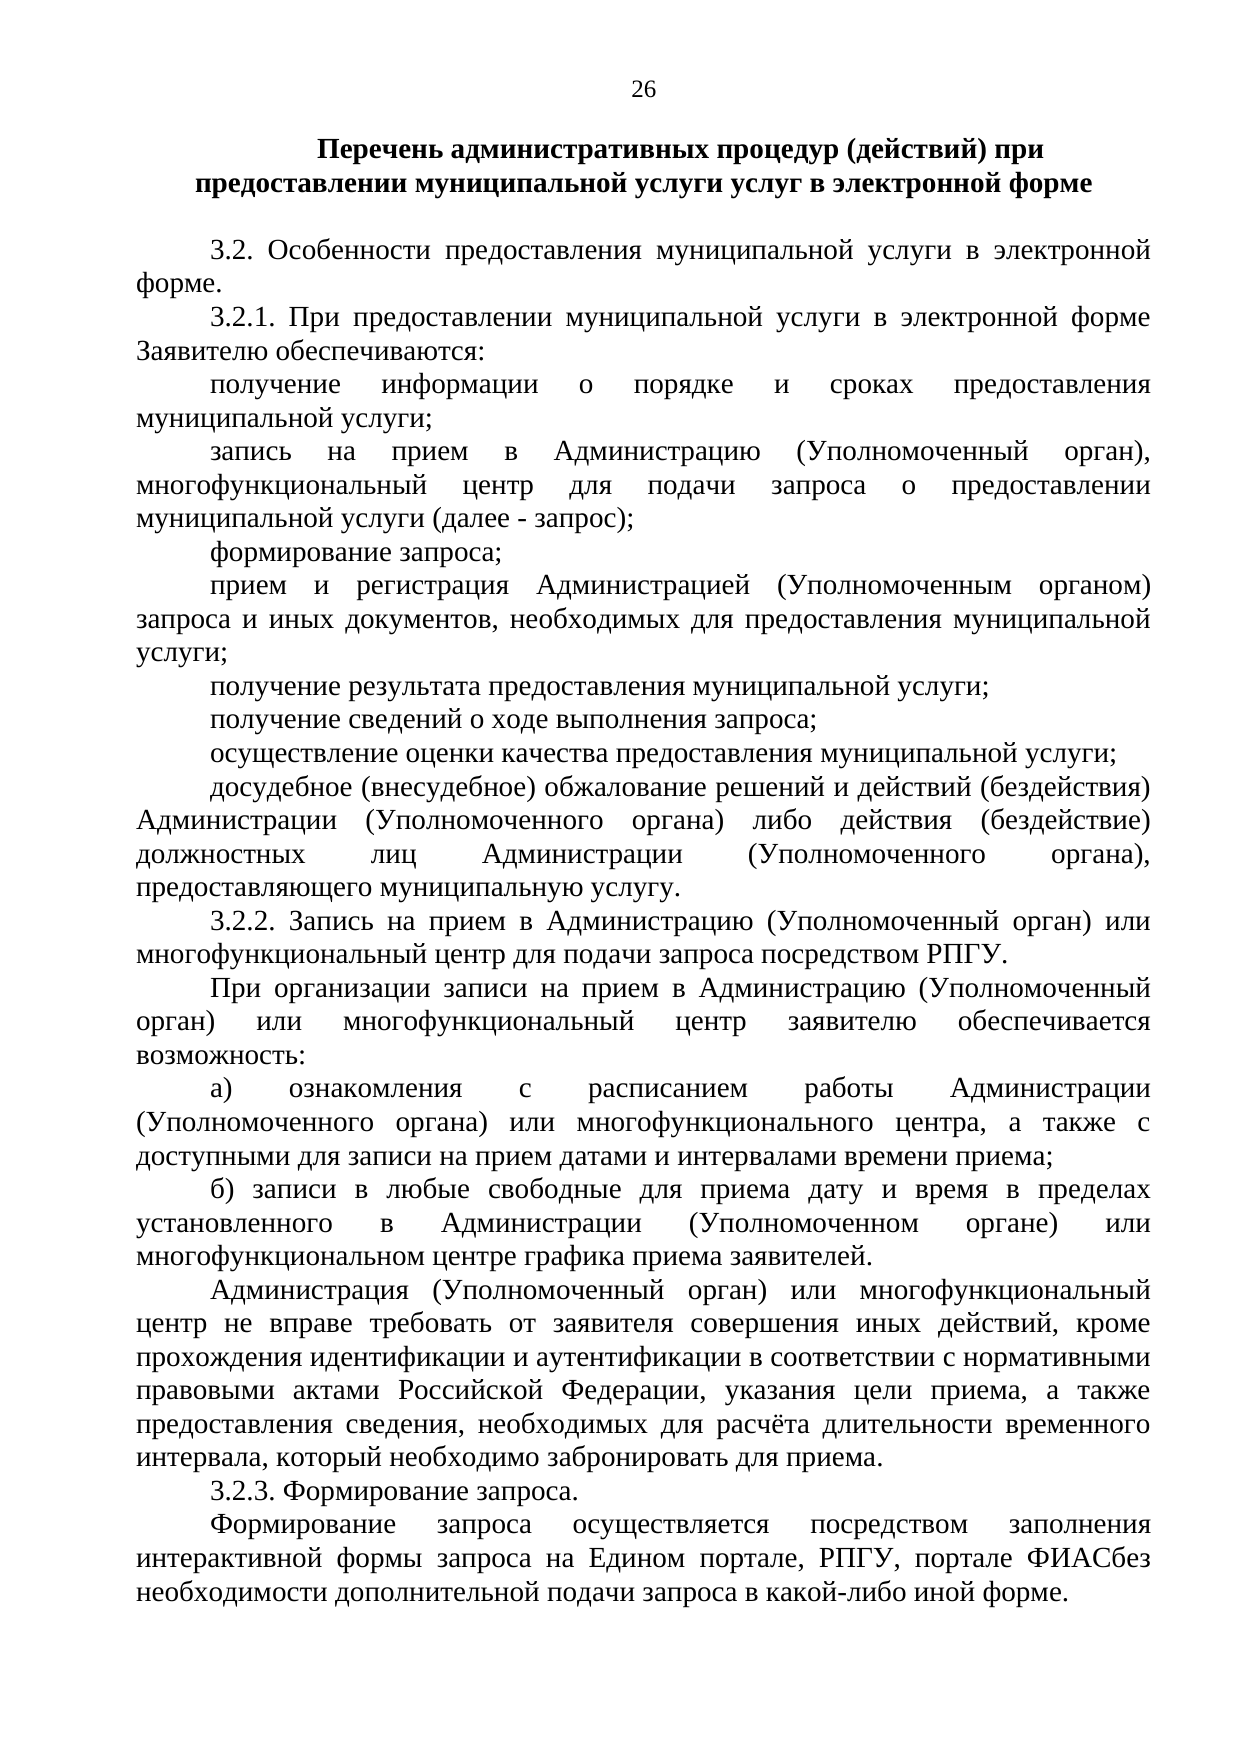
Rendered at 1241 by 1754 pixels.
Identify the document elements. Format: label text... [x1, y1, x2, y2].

text досудебное (внесудебное) обжалование решений и действий (бездействия) Администрации (Уполномоченного органа) либо действия (бездействие) должностных лиц Администрации (Уполномоченного органа), предоставляющего муниципальную услугу. [136, 769, 1152, 903]
text получение информации о порядке и сроках предоставления муниципальной услуги; [136, 366, 1152, 433]
text получение сведений о ходе выполнения запроса; [136, 702, 1152, 735]
text получение результата предоставления муниципальной услуги; [136, 668, 1152, 702]
text запись на прием в Администрацию (Уполномоченный орган), многофункциональный центр для подачи запроса о предоставлении муниципальной услуги (далее - запрос); [136, 433, 1152, 534]
text б) записи в любые свободные для приема дату и время в пределах установленного в Администрации (Уполномоченном органе) или многофункциональном центре графика приема заявителей. [136, 1171, 1152, 1272]
text формирование запроса; [136, 534, 1152, 567]
text прием и регистрация Администрацией (Уполномоченным органом) запроса и иных документов, необходимых для предоставления муниципальной услуги; [136, 567, 1152, 668]
text При организации записи на прием в Администрацию (Уполномоченный орган) или многофункциональный центр заявителю обеспечивается возможность: [136, 970, 1152, 1071]
text Формирование запроса осуществляется посредством заполнения интерактивной формы запроса на Едином портале, РПГУ, портале ФИАСбез необходимости дополнительной подачи запроса в какой-либо иной форме. [136, 1507, 1152, 1607]
text а) ознакомления с расписанием работы Администрации (Уполномоченного органа) или многофункционального центра, а также с доступными для записи на прием датами и интервалами времени приема; [136, 1071, 1152, 1171]
text 3.2.1. При предоставлении муниципальной услуги в электронной форме Заявителю обеспечиваются: [136, 299, 1152, 366]
text 3.2.2. Запись на прием в Администрацию (Уполномоченный орган) или многофункциональный центр для подачи запроса посредством РПГУ. [136, 903, 1152, 970]
text 3.2.3. Формирование запроса. [136, 1473, 1152, 1507]
text Администрация (Уполномоченный орган) или многофункциональный центр не вправе требовать от заявителя совершения иных действий, кроме прохождения идентификации и аутентификации в соответствии с нормативными правовыми актами Российской Федерации, указания цели приема, а также предоставления сведения, необходимых для расчёта длительности временного интервала, который необходимо забронировать для приема. [136, 1272, 1152, 1473]
text 3.2. Особенности предоставления муниципальной услуги в электронной форме. [136, 232, 1152, 299]
text осуществление оценки качества предоставления муниципальной услуги; [136, 735, 1152, 769]
text Перечень административных процедур (действий) при предоставлении муниципальной услуги услуг в электронной форме [136, 131, 1152, 198]
